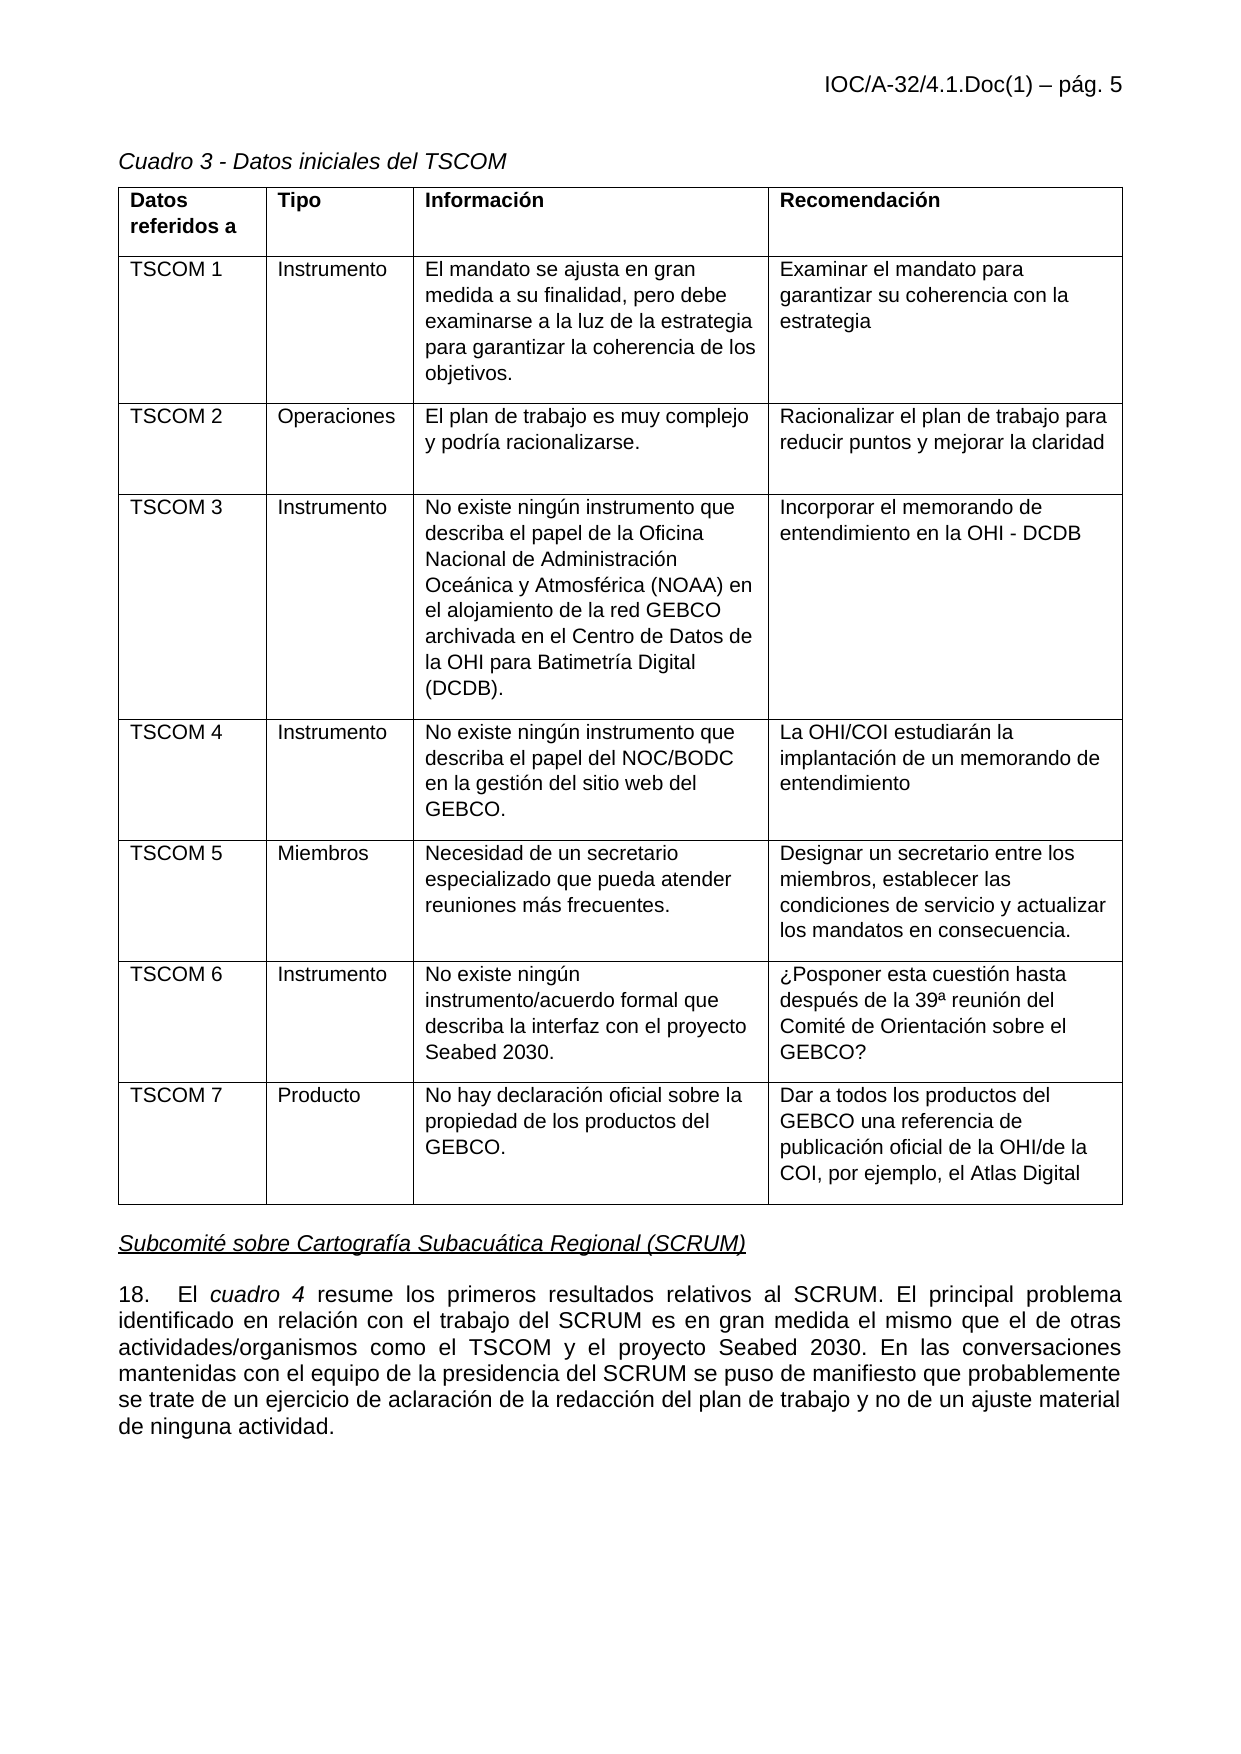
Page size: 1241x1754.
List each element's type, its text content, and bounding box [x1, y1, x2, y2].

table_cell Examinar el mandato para garantizar su coherencia con la estrategia [769, 257, 1122, 403]
table_cell El plan de trabajo es muy complejo y podría racionalizarse. [414, 404, 768, 494]
text Subcomité sobre Cartografía Subacuática Regional (SCRUM) [118, 1229, 1122, 1256]
table_cell TSCOM 5 [119, 841, 266, 961]
table_cell No existe ningún instrumento que describa el papel del NOC/BODC en la gestión del sitio web del GEBCO. [414, 720, 768, 840]
table_cell Designar un secretario entre los miembros, establecer las condiciones de servicio y actualizar los mandatos en consecuencia. [769, 841, 1122, 961]
table_cell Operaciones [267, 404, 413, 494]
table_cell Producto [267, 1083, 413, 1203]
table_cell TSCOM 3 [119, 495, 266, 718]
table_cell TSCOM 2 [119, 404, 266, 494]
table_cell Dar a todos los productos del GEBCO una referencia de publicación oficial de la OHI/de la COI, por ejemplo, el Atlas Digital [769, 1083, 1122, 1203]
table_header Recomendación [769, 188, 1122, 256]
table_cell Incorporar el memorando de entendimiento en la OHI - DCDB [769, 495, 1122, 718]
table_cell TSCOM 6 [119, 962, 266, 1082]
table_cell La OHI/COI estudiarán la implantación de un memorando de entendimiento [769, 720, 1122, 840]
text Cuadro 3 - Datos iniciales del TSCOM [118, 148, 1122, 174]
table_cell Instrumento [267, 720, 413, 840]
table_header Información [414, 188, 768, 256]
table_cell Miembros [267, 841, 413, 961]
table_cell Instrumento [267, 495, 413, 718]
table_cell Instrumento [267, 962, 413, 1082]
table_cell Instrumento [267, 257, 413, 403]
table_cell TSCOM 7 [119, 1083, 266, 1203]
table_cell Necesidad de un secretario especializado que pueda atender reuniones más frecuentes. [414, 841, 768, 961]
table_cell El mandato se ajusta en gran medida a su finalidad, pero debe examinarse a la luz de la estrategia para garantizar la coherencia de los objetivos. [414, 257, 768, 403]
table_cell No hay declaración oficial sobre la propiedad de los productos del GEBCO. [414, 1083, 768, 1203]
table_cell TSCOM 4 [119, 720, 266, 840]
table_cell Racionalizar el plan de trabajo para reducir puntos y mejorar la claridad [769, 404, 1122, 494]
table_header Datos referidos a [119, 188, 266, 256]
table_header Tipo [267, 188, 413, 256]
table_cell TSCOM 1 [119, 257, 266, 403]
table_cell No existe ningún instrumento que describa el papel de la Oficina Nacional de Administración Oceánica y Atmosférica (NOAA) en el alojamiento de la red GEBCO archivada en el Centro de Datos de la OHI para Batimetría Digital (DCDB). [414, 495, 768, 718]
table_cell No existe ningún instrumento/acuerdo formal que describa la interfaz con el proyecto Seabed 2030. [414, 962, 768, 1082]
table_cell ¿Posponer esta cuestión hasta después de la 39ª reunión del Comité de Orientación sobre el GEBCO? [769, 962, 1122, 1082]
list El cuadro 4 resume los primeros resultados relativos al SCRUM. El principal problema identificado en relación con el trabajo del SCRUM es en gran medida el mismo que el de otras actividades/organismos como el TSCOM y el proyecto Seabed 2030. En las conversaciones mantenidas con el equipo de la presidencia del SCRUM se puso de manifiesto que probablemente se trate de un ejercicio de aclaración de la redacción del plan de trabajo y no de un ajuste material de ninguna actividad. [118, 1281, 1122, 1439]
